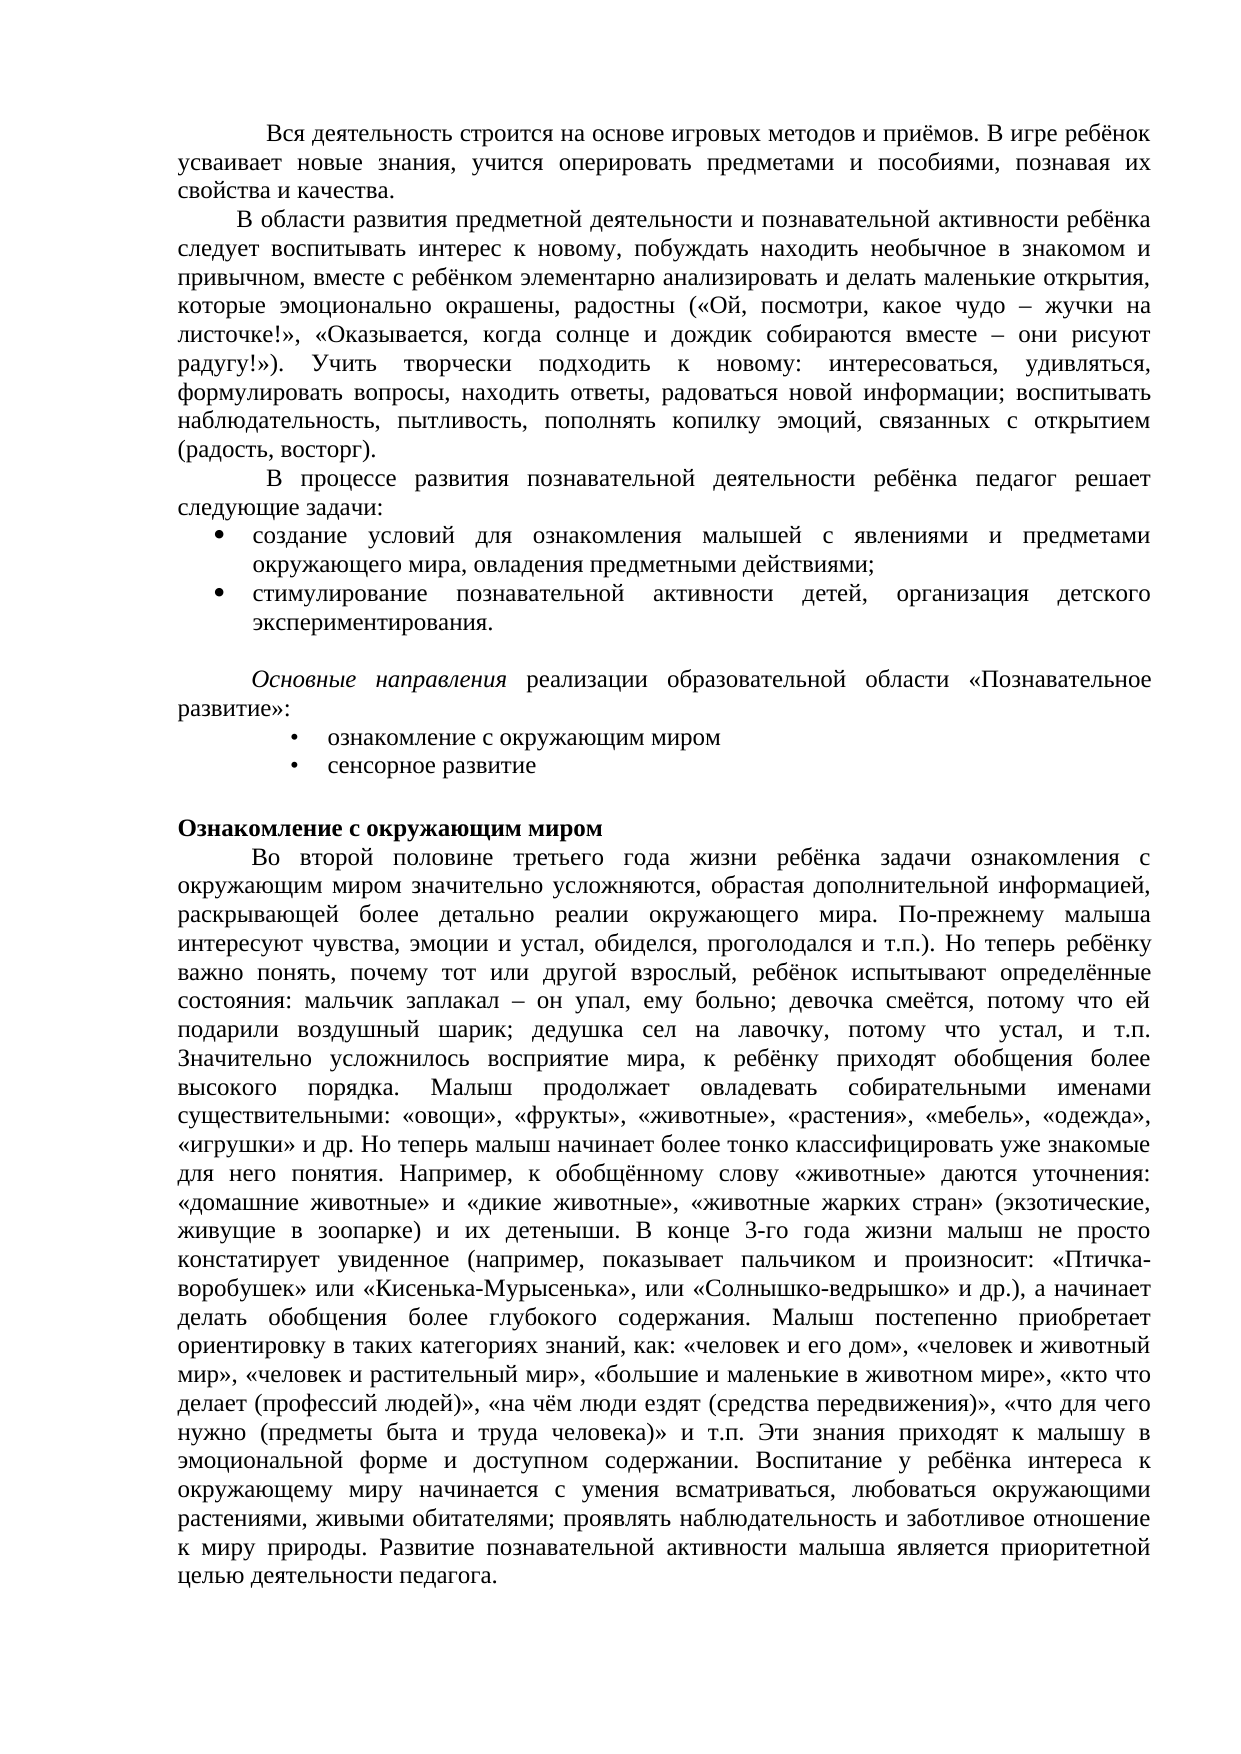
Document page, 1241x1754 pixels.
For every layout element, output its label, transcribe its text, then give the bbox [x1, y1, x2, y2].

list ознакомление с окружающим миром [290, 722, 1152, 751]
text В процессе развития познавательной деятельности ребёнка педагог решает следующие задачи: [177, 463, 1152, 521]
text Ознакомление с окружающим миром [177, 813, 1152, 842]
list сенсорное развитие [290, 751, 1152, 779]
list создание условий для ознакомления малышей с явлениями и предметами окружающего мира, овладения предметными действиями; [215, 521, 1152, 578]
list стимулирование познавательной активности детей, организация детского экспериментирования. [215, 578, 1152, 636]
text Во второй половине третьего года жизни ребёнка задачи ознакомления с окружающим миром значительно усложняются, обрастая дополнительной информацией, раскрывающей более детально реалии окружающего мира. По-прежнему малыша интересуют чувства, эмоции и устал, обиделся, проголодался и т.п.). Но теперь ребёнку важно понять, почему тот или другой взрослый, ребёнок испытывают определённые состояния: мальчик заплакал – он упал, ему больно; девочка смеётся, потому что ей подарили воздушный шарик; дедушка сел на лавочку, потому что устал, и т.п. Значительно усложнилось восприятие мира, к ребёнку приходят обобщения более высокого порядка. Малыш продолжает овладевать собирательными именами существительными: «овощи», «фрукты», «животные», «растения», «мебель», «одежда», «игрушки» и др. Но теперь малыш начинает более тонко классифицировать уже знакомые для него понятия. Например, к обобщённому слову «животные» даются уточнения: «домашние животные» и «дикие животные», «животные жарких стран» (экзотические, живущие в зоопарке) и их детеныши. В конце 3-го года жизни малыш не просто констатирует увиденное (например, показывает пальчиком и произносит: «Птичка-воробушек» или «Кисенька-Мурысенька», или «Солнышко-ведрышко» и др.), а начинает делать обобщения более глубокого содержания. Малыш постепенно приобретает ориентировку в таких категориях знаний, как: «человек и его дом», «человек и животный мир», «человек и растительный мир», «большие и маленькие в животном мире», «кто что делает (профессий людей)», «на чём люди ездят (средства передвижения)», «что для чего нужно (предметы быта и труда человека)» и т.п. Эти знания приходят к малышу в эмоциональной форме и доступном содержании. Воспитание у ребёнка интереса к окружающему миру начинается с умения всматриваться, любоваться окружающими растениями, живыми обитателями; проявлять наблюдательность и заботливое отношение к миру природы. Развитие познавательной активности малыша является приоритетной целью деятельности педагога. [177, 842, 1152, 1589]
text Основные направления реализации образовательной области «Познавательное развитие»: [177, 664, 1152, 722]
text Вся деятельность строится на основе игровых методов и приёмов. В игре ребёнок усваивает новые знания, учится оперировать предметами и пособиями, познавая их свойства и качества. [177, 118, 1152, 204]
text В области развития предметной деятельности и познавательной активности ребёнка следует воспитывать интерес к новому, побуждать находить необычное в знакомом и привычном, вместе с ребёнком элементарно анализировать и делать маленькие открытия, которые эмоционально окрашены, радостны («Ой, посмотри, какое чудо – жучки на листочке!», «Оказывается, когда солнце и дождик собираются вместе – они рисуют радугу!»). Учить творчески подходить к новому: интересоваться, удивляться, формулировать вопросы, находить ответы, радоваться новой информации; воспитывать наблюдательность, пытливость, пополнять копилку эмоций, связанных с открытием (радость, восторг). [177, 204, 1152, 463]
